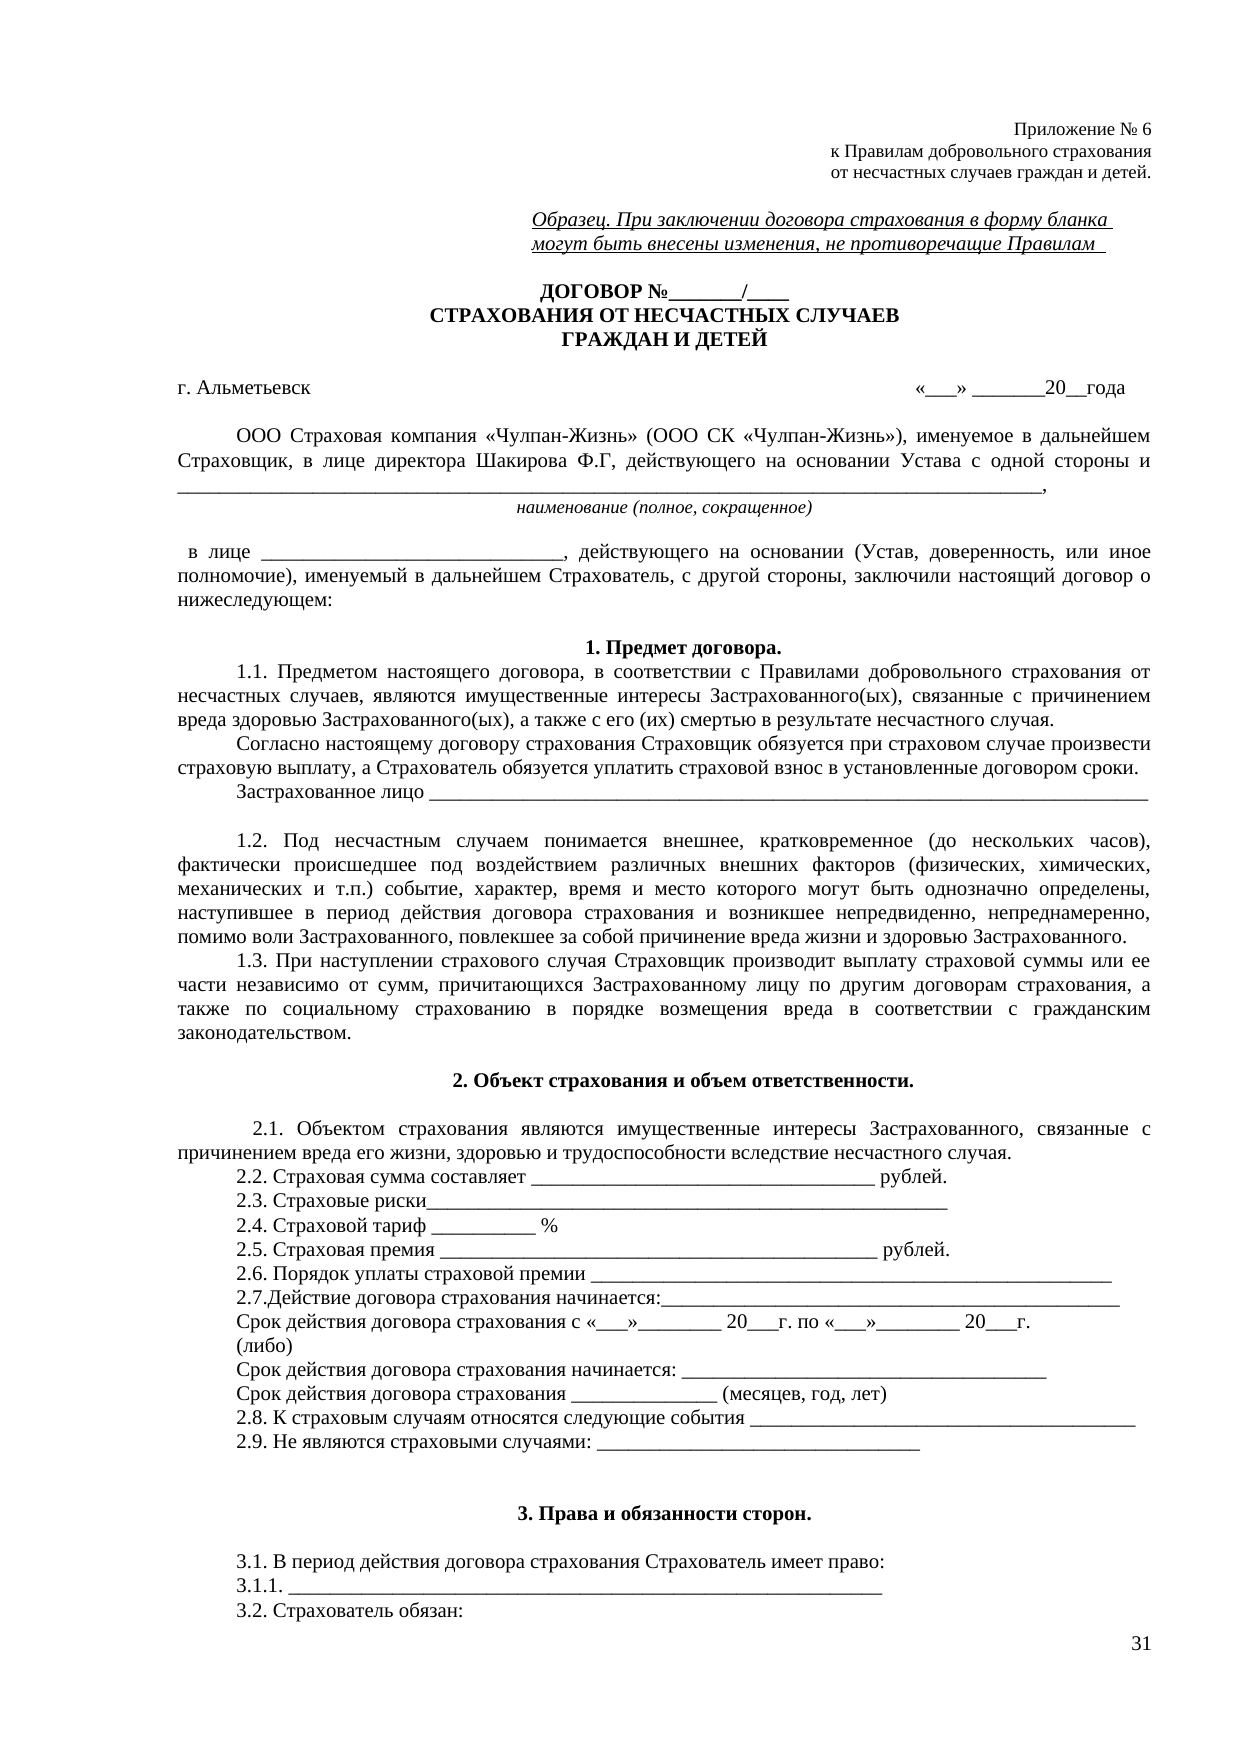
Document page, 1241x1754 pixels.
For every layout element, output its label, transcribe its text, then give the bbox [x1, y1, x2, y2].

text 2.4. Страховой тариф __________ % [177, 1212, 1152, 1237]
text 2.2. Страховая сумма составляет _________________________________ рублей. [177, 1164, 1152, 1188]
text 2.7.Действие договора страхования начинается:____________________________________________ [236, 1285, 1152, 1309]
text Срок действия договора страхования начинается: ___________________________________ [236, 1357, 1152, 1381]
text 2.8. К страховым случаям относятся следующие события _____________________________________ [236, 1405, 1152, 1429]
text Застрахованное лицо _____________________________________________________________________ [177, 779, 1152, 803]
text (либо) [236, 1333, 1152, 1357]
text ГРАЖДАН И ДЕТЕЙ [177, 327, 1152, 351]
text Срок действия договора страхования ______________ (месяцев, год, лет) [236, 1381, 1152, 1405]
text 1.3. При наступлении страхового случая Страховщик производит выплату страховой суммы или ее части независимо от сумм, причитающихся Застрахованному лицу по другим договорам страхования, а также по социальному страхованию в порядке возмещения вреда в соответствии с гражданским законодательством. [177, 948, 1152, 1044]
text могут быть внесены изменения, не противоречащие Правилам [532, 231, 1152, 255]
text от несчастных случаев граждан и детей. [177, 161, 1152, 183]
text ООО Страховая компания «Чулпан-Жизнь» (ООО СК «Чулпан-Жизнь»), именуемое в дальнейшем Страховщик, в лице директора Шакирова Ф.Г, действующего на основании Устава с одной стороны и ___________________________________________________________________________________, [177, 423, 1152, 496]
text 2.3. Страховые риски__________________________________________________ [177, 1188, 1152, 1212]
text 2.9. Не являются страховыми случаями: _______________________________ [236, 1429, 1152, 1453]
text Срок действия договора страхования с «___»________ 20___г. по «___»________ 20___г. [236, 1309, 1152, 1333]
text в лице _____________________________, действующего на основании (Устав, доверенность, или иное полномочие), именуемый в дальнейшем Страхователь, с другой стороны, заключили настоящий договор о нижеследующем: [177, 539, 1152, 611]
text 2.6. Порядок уплаты страховой премии __________________________________________________ [177, 1261, 1152, 1285]
text г. Альметьевск «___» _______20__года [177, 375, 1152, 399]
text Согласно настоящему договору страхования Страховщик обязуется при страховом случае произвести страховую выплату, а Страхователь обязуется уплатить страховой взнос в установленные договором сроки. [177, 731, 1152, 779]
text СТРАХОВАНИЯ ОТ НЕСЧАСТНЫХ СЛУЧАЕВ [177, 303, 1152, 327]
text 3.1. В период действия договора страхования Страхователь имеет право: [177, 1549, 1152, 1573]
text 1.2. Под несчастным случаем понимается внешнее, кратковременное (до нескольких часов), фактически происшедшее под воздействием различных внешних факторов (физических, химических, механических и т.п.) событие, характер, время и место которого могут быть однозначно определены, наступившее в период действия договора страхования и возникшее непредвиденно, непреднамеренно, помимо воли Застрахованного, повлекшее за собой причинение вреда жизни и здоровью Застрахованного. [177, 827, 1152, 948]
text 2.5. Страховая премия __________________________________________ рублей. [177, 1237, 1152, 1261]
text 1.1. Предметом настоящего договора, в соответствии с Правилами добровольного страхования от несчастных случаев, являются имущественные интересы Застрахованного(ых), связанные с причинением вреда здоровью Застрахованного(ых), а также с его (их) смертью в результате несчастного случая. [177, 659, 1152, 731]
text 3.2. Страхователь обязан: [177, 1597, 1152, 1622]
text 2.1. Объектом страхования являются имущественные интересы Застрахованного, связанные с причинением вреда его жизни, здоровью и трудоспособности вследствие несчастного случая. [177, 1116, 1152, 1164]
text 3. Права и обязанности сторон. [177, 1501, 1152, 1525]
text Приложение № 6 [177, 118, 1152, 140]
text 1. Предмет договора. [215, 635, 1152, 659]
text 2. Объект страхования и объем ответственности. [215, 1068, 1152, 1092]
text 3.1.1. _________________________________________________________ [177, 1573, 1152, 1597]
text Образец. При заключении договора страхования в форму бланка [532, 207, 1152, 231]
text ДОГОВОР №_______/____ [177, 279, 1152, 303]
text к Правилам добровольного страхования [177, 140, 1152, 161]
text наименование (полное, сокращенное) [177, 496, 1152, 517]
